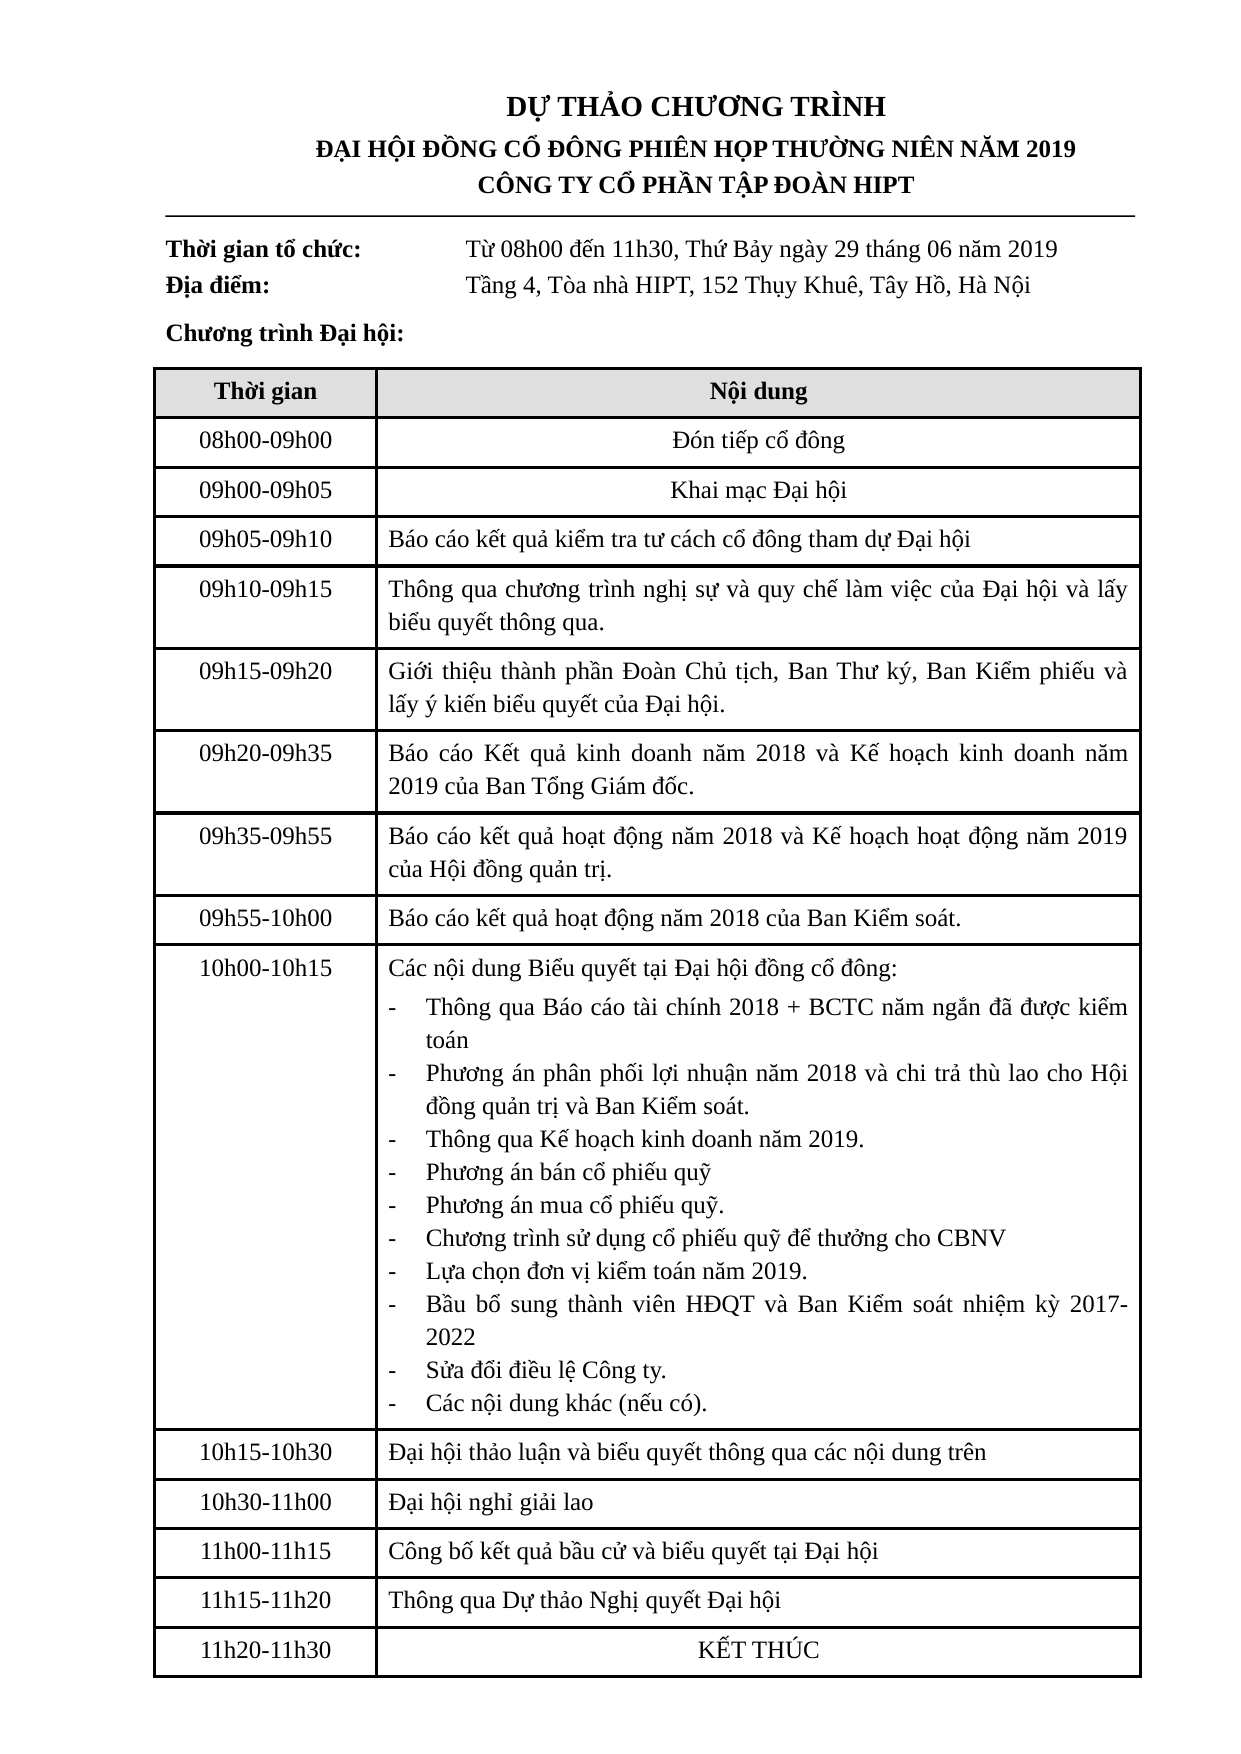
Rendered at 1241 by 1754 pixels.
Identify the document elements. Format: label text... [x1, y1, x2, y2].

table_cell Khai mạc Đại hội [378, 469, 1139, 515]
table_cell Đón tiếp cổ đông [378, 419, 1139, 466]
text Địa điểm: Tầng 4, Tòa nhà HIPT, 152 Thụy Khuê, Tây Hồ, Hà Nội [165, 270, 1152, 299]
table_cell Báo cáo kết quả hoạt động năm 2018 và Kế hoạch hoạt động năm 2019 của Hội đồng quản trị. [378, 815, 1139, 894]
text DỰ THẢO CHƯƠNG TRÌNH [165, 89, 1152, 122]
table_cell 09h05-09h10 [156, 518, 375, 564]
table_cell Báo cáo Kết quả kinh doanh năm 2018 và Kế hoạch kinh doanh năm 2019 của Ban Tổng Giám đốc. [378, 732, 1139, 811]
table_cell 10h15-10h30 [156, 1431, 375, 1477]
table_cell Đại hội thảo luận và biểu quyết thông qua các nội dung trên [378, 1431, 1139, 1477]
table_cell Công bố kết quả bầu cử và biểu quyết tại Đại hội [378, 1530, 1139, 1576]
table_cell 10h00-10h15 [156, 946, 375, 1428]
table_cell 09h10-09h15 [156, 568, 375, 647]
table_cell 11h15-11h20 [156, 1579, 375, 1626]
table_header Thời gian [156, 370, 375, 416]
table_cell KẾT THÚC [378, 1629, 1139, 1675]
table_cell Báo cáo kết quả hoạt động năm 2018 của Ban Kiểm soát. [378, 897, 1139, 943]
table_header Nội dung [378, 370, 1139, 416]
table_cell Báo cáo kết quả kiểm tra tư cách cổ đông tham dự Đại hội [378, 518, 1139, 564]
table_cell Giới thiệu thành phần Đoàn Chủ tịch, Ban Thư ký, Ban Kiểm phiếu và lấy ý kiến biểu quyết của Đại hội. [378, 650, 1139, 729]
table_cell 09h35-09h55 [156, 815, 375, 894]
table_cell 08h00-09h00 [156, 419, 375, 466]
subtitle ĐẠI HỘI ĐỒNG CỔ ĐÔNG PHIÊN HỌP THƯỜNG NIÊN NĂM 2019 [165, 134, 1152, 163]
table_cell 09h15-09h20 [156, 650, 375, 729]
table_cell Thông qua chương trình nghị sự và quy chế làm việc của Đại hội và lấy biểu quyết thông qua. [378, 568, 1139, 647]
table_cell Đại hội nghỉ giải lao [378, 1481, 1139, 1527]
table_cell Thông qua Dự thảo Nghị quyết Đại hội [378, 1579, 1139, 1626]
table_cell 11h20-11h30 [156, 1629, 375, 1675]
table_cell 09h00-09h05 [156, 469, 375, 515]
text Thời gian tổ chức: Từ 08h00 đến 11h30, Thứ Bảy ngày 29 tháng 06 năm 2019 [165, 234, 1152, 263]
text Chương trình Đại hội: [165, 318, 1152, 347]
table_cell 11h00-11h15 [156, 1530, 375, 1576]
text CÔNG TY CỔ PHẦN TẬP ĐOÀN HIPT [165, 170, 1152, 199]
table_cell 09h20-09h35 [156, 732, 375, 811]
table_cell Các nội dung Biểu quyết tại Đại hội đồng cổ đông: Thông qua Báo cáo tài chính 2018 + BCTC năm ngắn đã được kiểm toán Phương án phân phối lợi nhuận năm 2018 và chi trả thù lao cho Hội đồng quản trị và Ban Kiểm soát. Thông qua Kế hoạch kinh doanh năm 2019. Phương án bán cổ phiếu quỹ Phương án mua cổ phiếu quỹ. Chương trình sử dụng cổ phiếu quỹ để thưởng cho CBNV Lựa chọn đơn vị kiểm toán năm 2019. Bầu bổ sung thành viên HĐQT và Ban Kiểm soát nhiệm kỳ 2017- 2022 Sửa đổi điều lệ Công ty. Các nội dung khác (nếu có). [378, 946, 1139, 1428]
table_cell 09h55-10h00 [156, 897, 375, 943]
table_cell 10h30-11h00 [156, 1481, 375, 1527]
